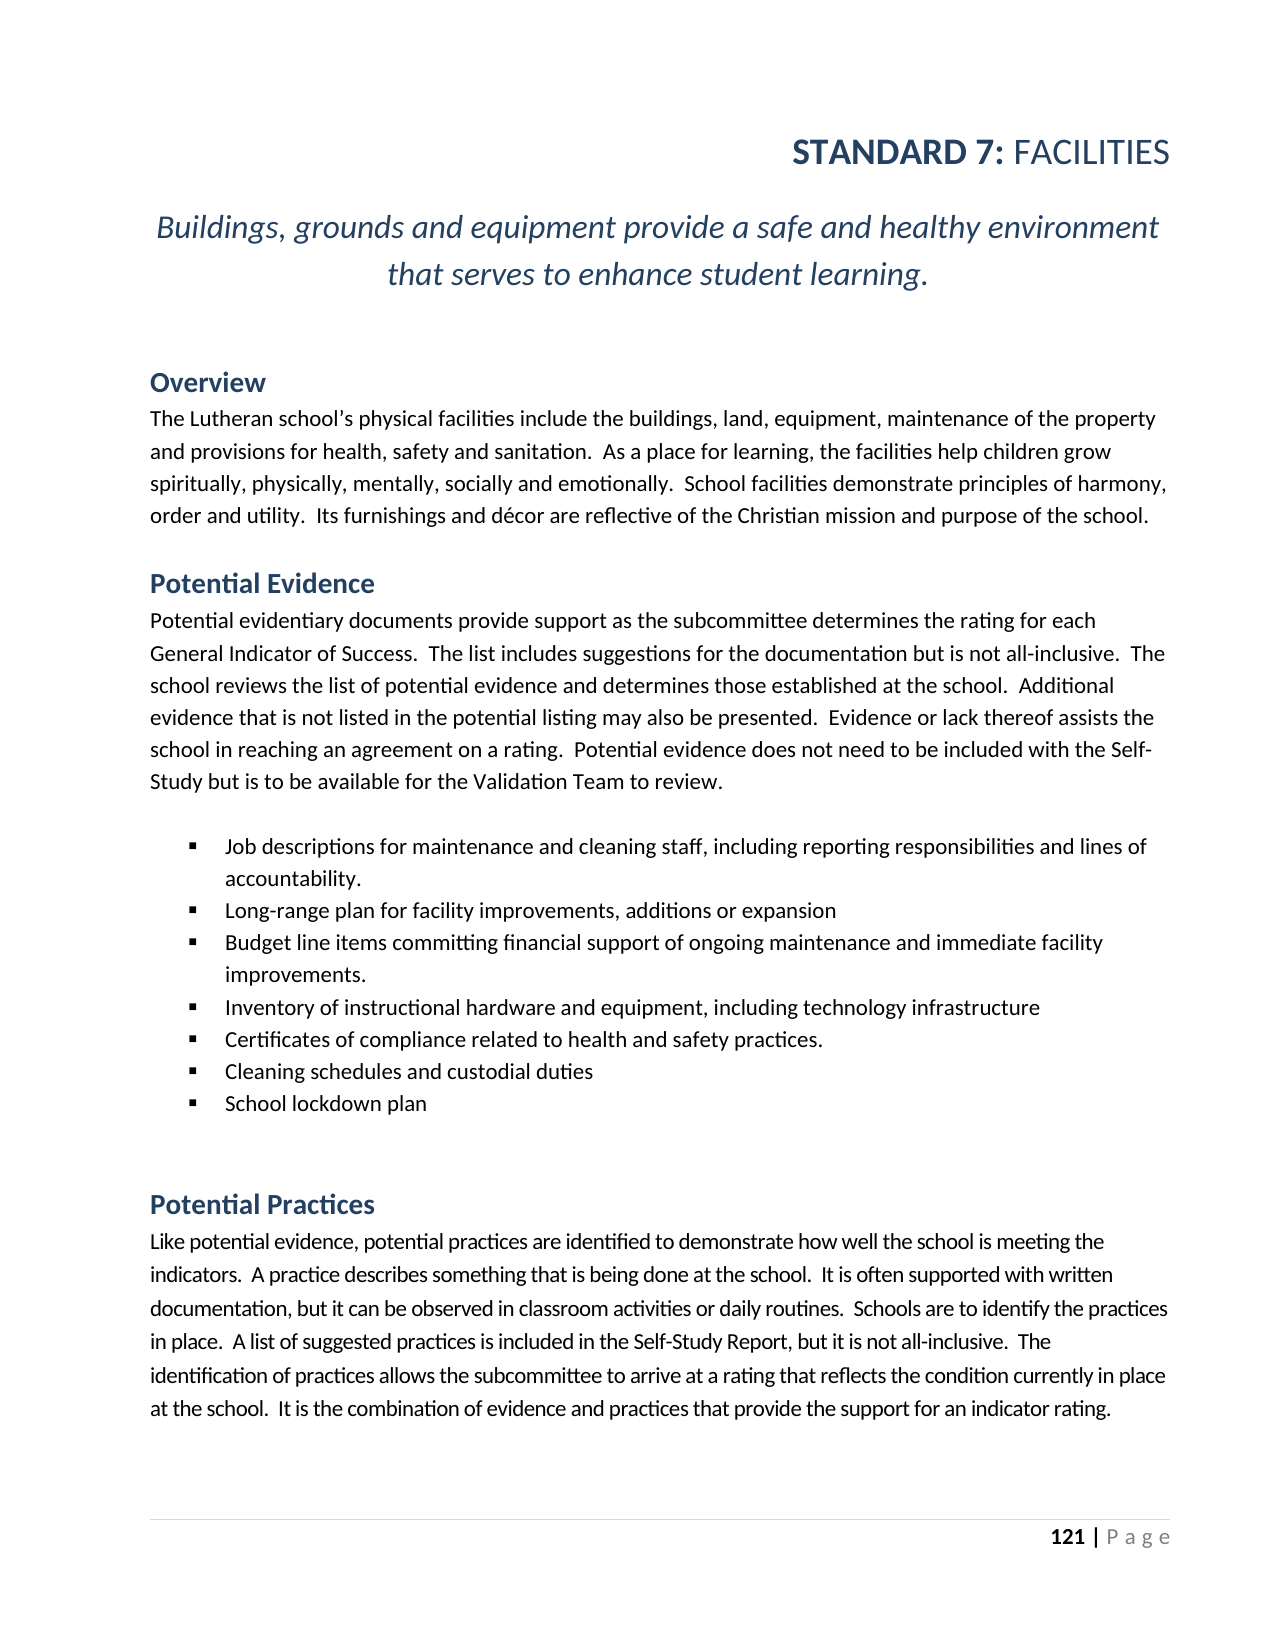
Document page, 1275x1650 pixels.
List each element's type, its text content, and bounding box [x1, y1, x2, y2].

list Long-range plan for facility improvements, additions or expansion [187, 896, 1170, 924]
text Potential Evidence [150, 566, 1170, 601]
list Certificates of compliance related to health and safety practices. [187, 1025, 1170, 1053]
text Overview [150, 364, 1170, 399]
list Budget line items committing financial support of ongoing maintenance and immediate facility improvements. [187, 928, 1170, 988]
text STANDARD 7: FACILITIES [150, 128, 1170, 173]
list School lockdown plan [187, 1089, 1170, 1117]
text Potential Practices [150, 1186, 1170, 1221]
list Inventory of instructional hardware and equipment, including technology infrastructure [187, 993, 1170, 1021]
text Like potential evidence, potential practices are identified to demonstrate how well the school is meeting the indicators. A practice describes something that is being done at the school. It is often supported with written documentation, but it can be observed in classroom activities or daily routines. Schools are to identify the practices in place. A list of suggested practices is included in the Self-Study Report, but it is not all-inclusive. The identification of practices allows the subcommittee to arrive at a rating that reflects the condition currently in place at the school. It is the combination of evidence and practices that provide the support for an indicator rating. [150, 1227, 1170, 1422]
text Potential evidentiary documents provide support as the subcommittee determines the rating for each General Indicator of Success. The list includes suggestions for the documentation but is not all-inclusive. The school reviews the list of potential evidence and determines those established at the school. Additional evidence that is not listed in the potential listing may also be presented. Evidence or lack thereof assists the school in reaching an agreement on a rating. Potential evidence does not need to be included with the Self-Study but is to be available for the Validation Team to review. [150, 606, 1170, 795]
list Job descriptions for maintenance and cleaning staff, including reporting responsibilities and lines of accountability. [187, 832, 1170, 892]
text Buildings, grounds and equipment provide a safe and healthy environment that serves to enhance student learning. [150, 206, 1170, 293]
list Cleaning schedules and custodial duties [187, 1057, 1170, 1085]
text The Lutheran school’s physical facilities include the buildings, land, equipment, maintenance of the property and provisions for health, safety and sanitation. As a place for learning, the facilities help children grow spiritually, physically, mentally, socially and emotionally. School facilities demonstrate principles of harmony, order and utility. Its furnishings and décor are reflective of the Christian mission and purpose of the school. [150, 404, 1170, 529]
